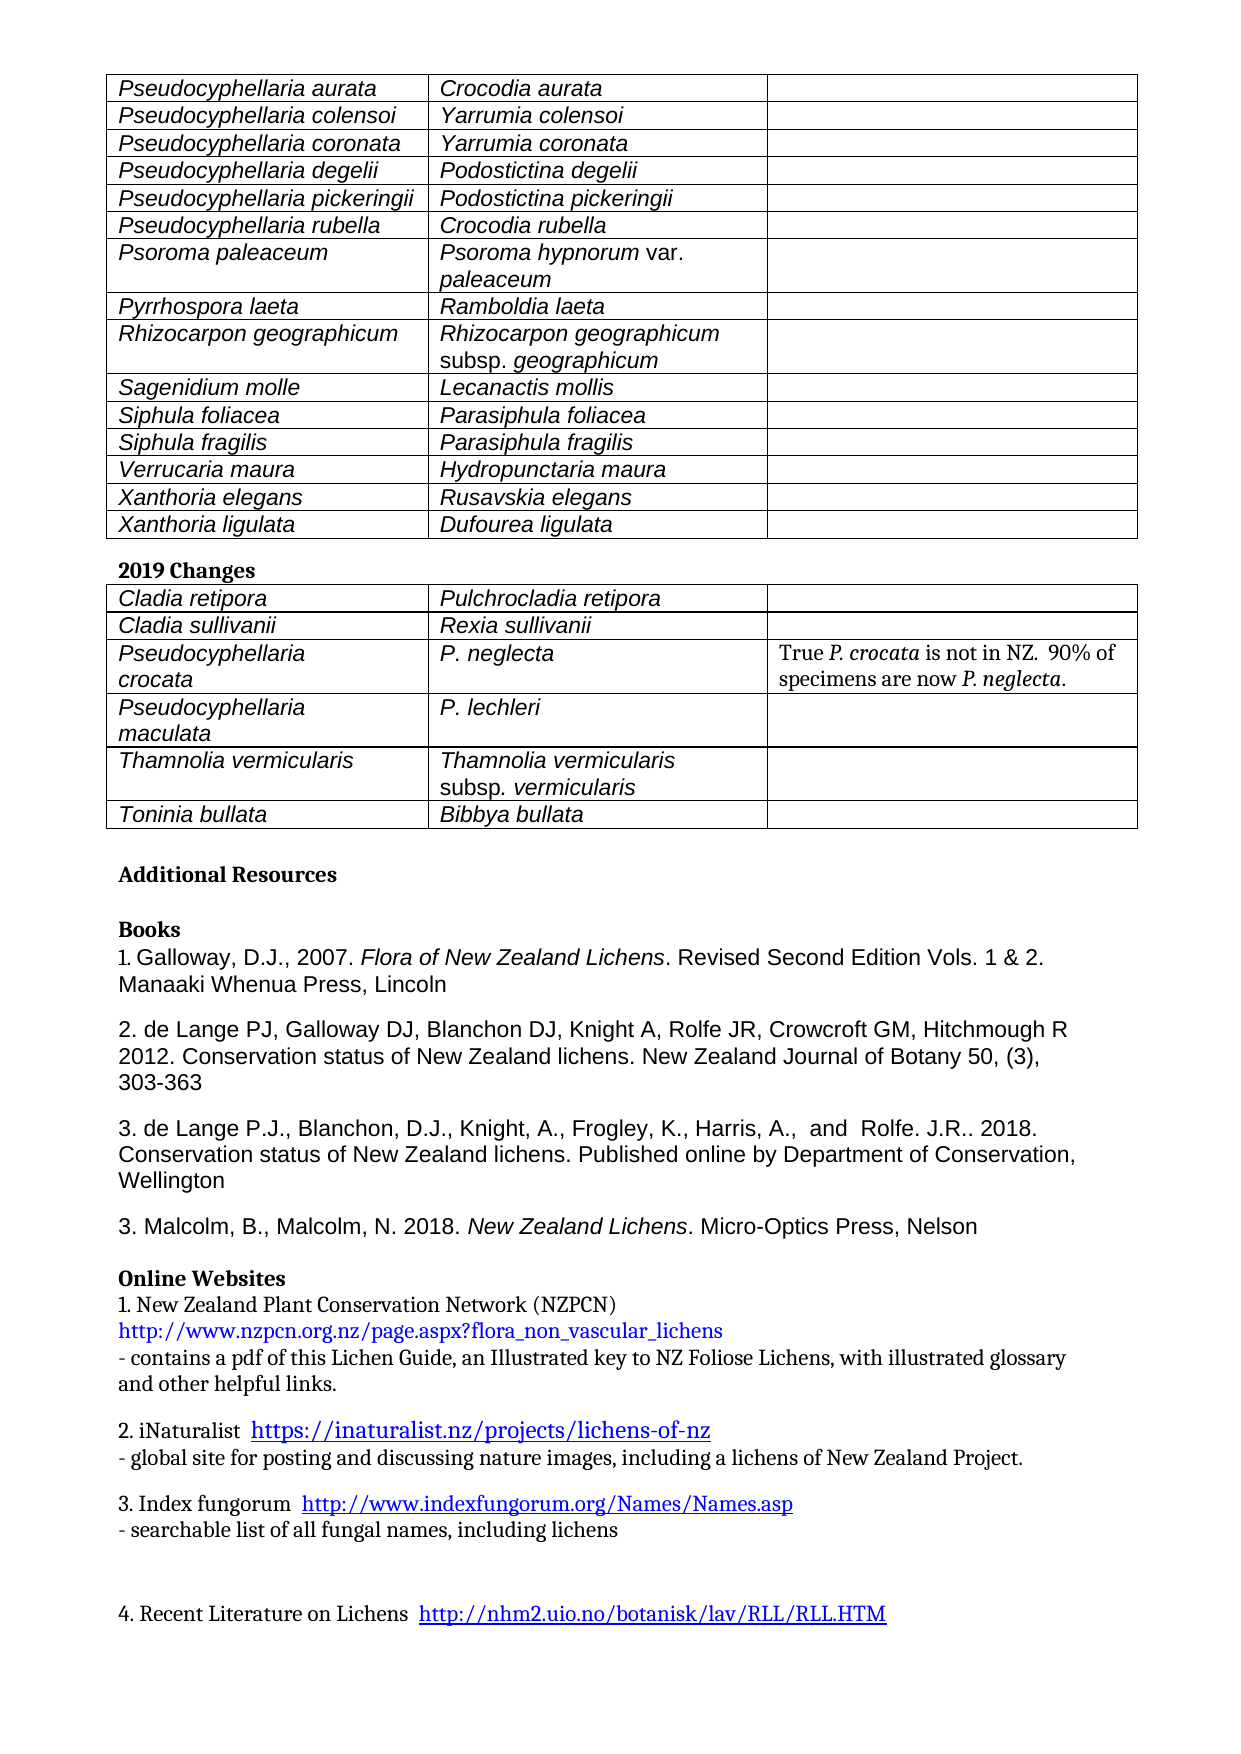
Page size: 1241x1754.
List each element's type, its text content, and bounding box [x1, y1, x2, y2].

table_cell Pseudocyphellaria rubella [107, 212, 428, 238]
table_cell Cladia sullivanii [107, 613, 428, 639]
table_cell Parasiphula foliacea [429, 402, 767, 428]
table_cell Pseudocyphellaria maculata [107, 694, 428, 746]
table_cell Yarrumia colensoi [429, 102, 767, 129]
table_cell [768, 185, 1137, 211]
table_cell [768, 511, 1137, 537]
table_cell [768, 801, 1137, 827]
table_header Pulchrocladia retipora [429, 585, 767, 611]
table_cell Podostictina pickeringii [429, 185, 767, 211]
table_cell Toninia bullata [107, 801, 428, 827]
table_cell Ramboldia laeta [429, 293, 767, 319]
text Online Websites [118, 1265, 1092, 1292]
text 3. de Lange P.J., Blanchon, D.J., Knight, A., Frogley, K., Harris, A., and Rolfe. J.R.. 2018. Conservation status of New Zealand lichens. Published online by Department of Conservation, Wellington [118, 1114, 1092, 1193]
table_cell [768, 157, 1137, 183]
table_cell Crocodia aurata [429, 75, 767, 101]
table_cell P. lechleri [429, 694, 767, 746]
table_cell [768, 320, 1137, 373]
table_cell Thamnolia vermicularis [107, 748, 428, 800]
text - contains a pdf of this Lichen Guide, an Illustrated key to NZ Foliose Lichens, with illustrated glossary and other helpful links. [118, 1344, 1092, 1397]
table_cell Lecanactis mollis [429, 374, 767, 401]
table_cell [768, 613, 1137, 639]
text 2. iNaturalist https://inaturalist.nz/projects/lichens-of-nz [118, 1416, 1092, 1445]
table_cell Rhizocarpon geographicum subsp. geographicum [429, 320, 767, 373]
text http://www.nzpcn.org.nz/page.aspx?flora_non_vascular_lichens [118, 1318, 1092, 1344]
table_cell Rhizocarpon geographicum [107, 320, 428, 373]
table_cell Verrucaria maura [107, 456, 428, 483]
table_cell Pseudocyphellaria degelii [107, 157, 428, 183]
text - global site for posting and discussing nature images, including a lichens of New Zealand Project. [118, 1445, 1092, 1471]
table_cell Sagenidium molle [107, 374, 428, 401]
table_cell Xanthoria ligulata [107, 511, 428, 537]
table_cell Crocodia rubella [429, 212, 767, 238]
text 3. Index fungorum http://www.indexfungorum.org/Names/Names.asp [118, 1491, 1092, 1517]
table_cell Siphula fragilis [107, 429, 428, 455]
table_cell Pseudocyphellaria coronata [107, 130, 428, 156]
table_cell [768, 102, 1137, 129]
table_cell True P. crocata is not in NZ. 90% of specimens are now P. neglecta. [768, 640, 1137, 693]
text 1. Galloway, D.J., 2007. Flora of New Zealand Lichens. Revised Second Edition Vols. 1 & 2. [118, 943, 1092, 971]
text - searchable list of all fungal names, including lichens [118, 1517, 1092, 1543]
table_cell Hydropunctaria maura [429, 456, 767, 483]
table_header Cladia retipora [107, 585, 428, 611]
table_cell [768, 75, 1137, 101]
table_cell [768, 694, 1137, 746]
table_cell [768, 456, 1137, 483]
table_cell Pseudocyphellaria pickeringii [107, 185, 428, 211]
table_cell Pseudocyphellaria aurata [107, 75, 428, 101]
table_cell [768, 374, 1137, 401]
table_cell Yarrumia coronata [429, 130, 767, 156]
table_cell P. neglecta [429, 640, 767, 693]
table_cell [768, 212, 1137, 238]
table_cell Bibbya bullata [429, 801, 767, 827]
table_cell Siphula foliacea [107, 402, 428, 428]
table_cell Pseudocyphellaria colensoi [107, 102, 428, 129]
text 1. New Zealand Plant Conservation Network (NZPCN) [118, 1292, 1092, 1318]
text 2019 Changes [118, 558, 1092, 584]
text 2. de Lange PJ, Galloway DJ, Blanchon DJ, Knight A, Rolfe JR, Crowcroft GM, Hitchmough R 2012. Conservation status of New Zealand lichens. New Zealand Journal of Botany 50, (3), 303-363 [118, 1016, 1092, 1095]
table_cell Rexia sullivanii [429, 613, 767, 639]
text Manaaki Whenua Press, Lincoln [118, 971, 1092, 997]
table_header [768, 585, 1137, 611]
text Books [118, 917, 1092, 943]
table_cell Pyrrhospora laeta [107, 293, 428, 319]
table_cell Psoroma hypnorum var. paleaceum [429, 239, 767, 292]
table_cell Dufourea ligulata [429, 511, 767, 537]
table_cell [768, 239, 1137, 292]
table_cell [768, 402, 1137, 428]
table_cell [768, 130, 1137, 156]
table_cell Pseudocyphellaria crocata [107, 640, 428, 693]
table_cell Rusavskia elegans [429, 484, 767, 510]
table_cell Podostictina degelii [429, 157, 767, 183]
table_cell [768, 748, 1137, 800]
text Additional Resources [118, 862, 1092, 888]
text 3. Malcolm, B., Malcolm, N. 2018. New Zealand Lichens. Micro-Optics Press, Nelson [118, 1213, 1092, 1239]
table_cell [768, 293, 1137, 319]
table_cell [768, 429, 1137, 455]
table_cell Psoroma paleaceum [107, 239, 428, 292]
table_cell Thamnolia vermicularis subsp. vermicularis [429, 748, 767, 800]
table_cell Parasiphula fragilis [429, 429, 767, 455]
text 4. Recent Literature on Lichens http://nhm2.uio.no/botanisk/lav/RLL/RLL.HTM [118, 1601, 1092, 1627]
table_cell [768, 484, 1137, 510]
table_cell Xanthoria elegans [107, 484, 428, 510]
